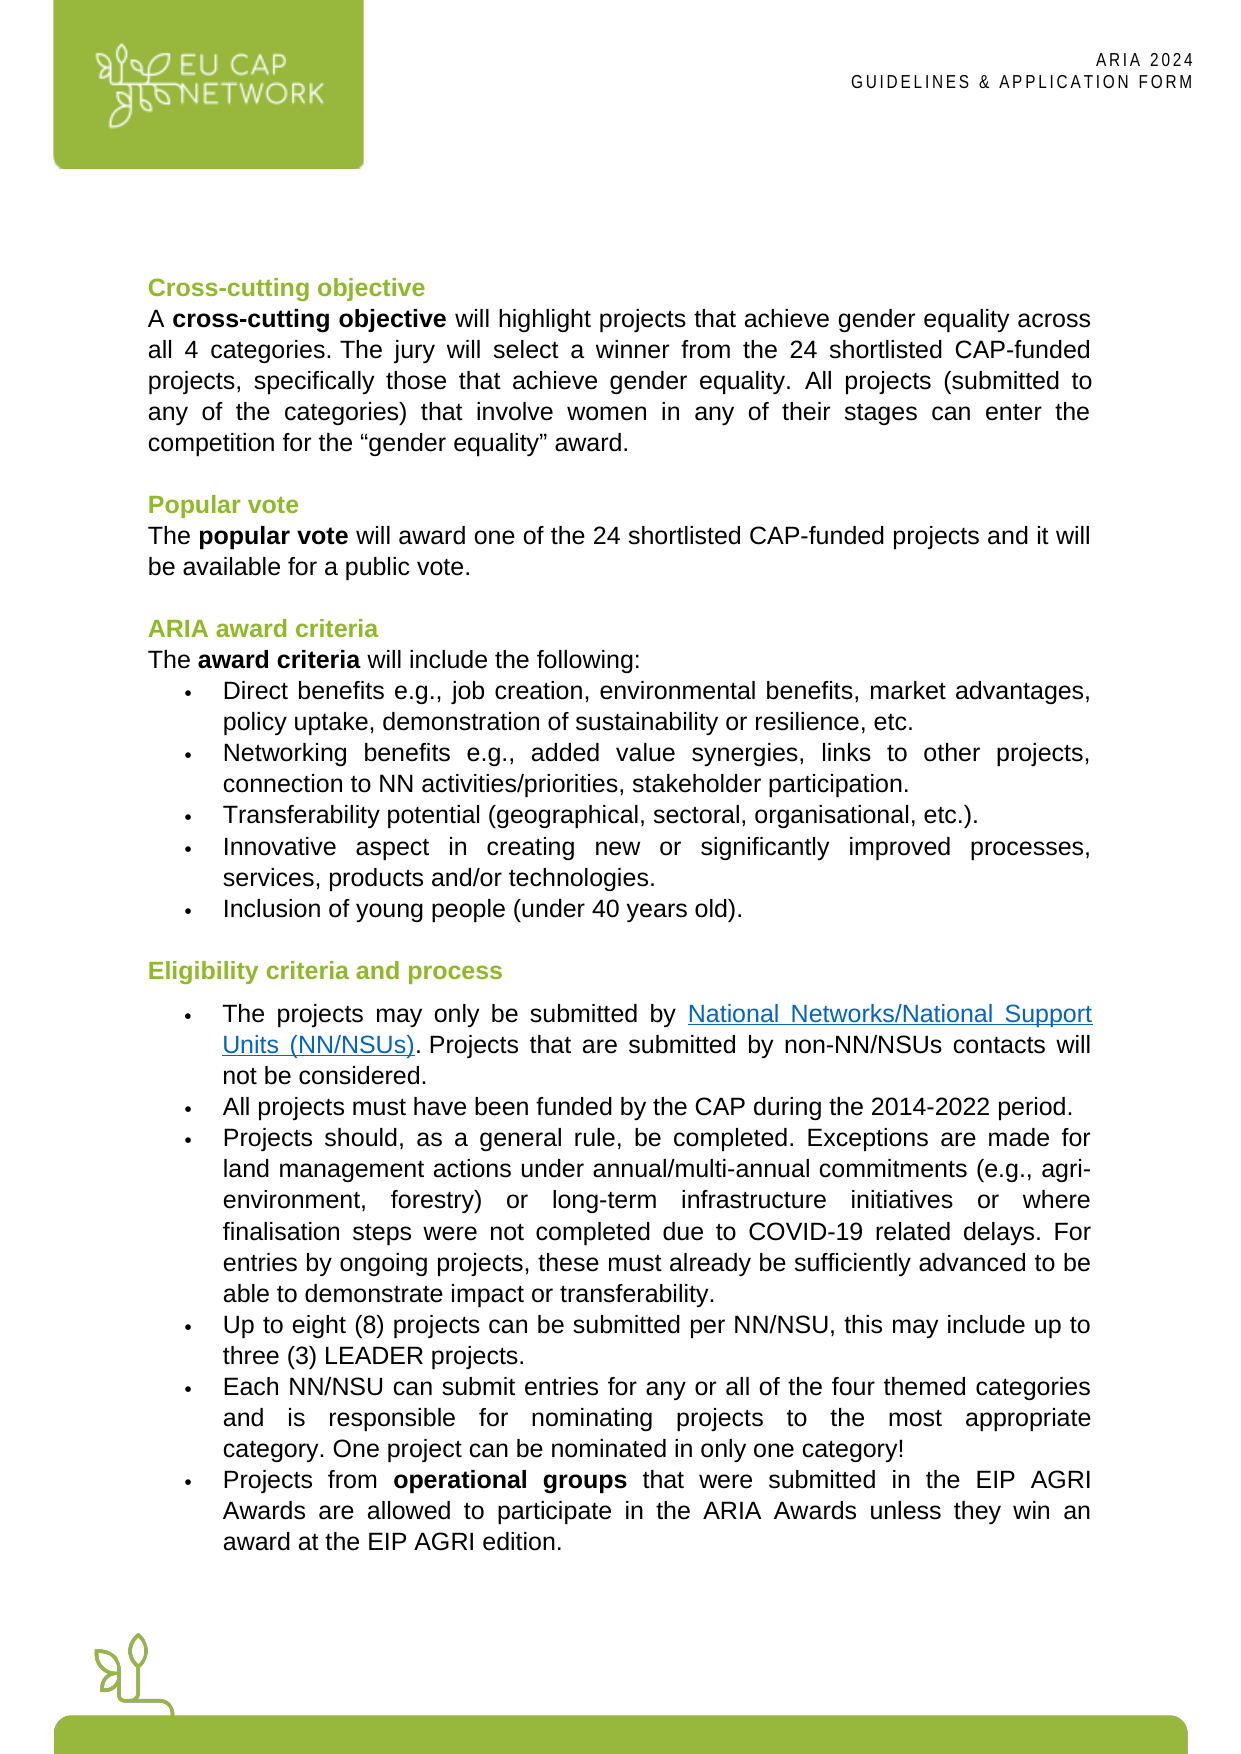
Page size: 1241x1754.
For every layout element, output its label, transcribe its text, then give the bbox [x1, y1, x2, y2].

list Inclusion of young people (under 40 years old). [185, 893, 1092, 922]
list Each NN/NSU can submit entries for any or all of the four themed categories and is responsible for nominating projects to the most appropriate category. One project can be nominated in only one category! [185, 1372, 1092, 1462]
text Popular vote [148, 490, 1092, 519]
list Direct benefits e.g., job creation, environmental benefits, market advantages, policy uptake, demonstration of sustainability or resilience, etc. [185, 676, 1092, 736]
text The award criteria will include the following: [148, 645, 1092, 674]
list The projects may only be submitted by National Networks/National Support Units (NN/NSUs). Projects that are submitted by non-NN/NSUs contacts will not be considered. [185, 999, 1092, 1090]
picture [12, 1613, 1229, 1754]
text Cross-cutting objective [148, 273, 1092, 301]
list All projects must have been funded by the CAP during the 2014-2022 period. [185, 1092, 1092, 1121]
list Up to eight (8) projects can be submitted per NN/NSU, this may include up to three (3) LEADER projects. [185, 1309, 1092, 1369]
text A cross-cutting objective will highlight projects that achieve gender equality across all 4 categories. The jury will select a winner from the 24 shortlisted CAP-funded projects, specifically those that achieve gender equality. All projects (submitted to any of the categories) that involve women in any of their stages can enter the competition for the “gender equality” award. [148, 426, 1092, 457]
text Eligibility criteria and process [148, 956, 1092, 984]
list Innovative aspect in creating new or significantly improved processes, services, products and/or technologies. [185, 831, 1092, 891]
list Networking benefits e.g., added value synergies, links to other projects, connection to NN activities/priorities, stakeholder participation. [185, 738, 1092, 798]
list Projects from operational groups that were submitted in the EIP AGRI Awards are allowed to participate in the ARIA Awards unless they win an award at the EIP AGRI edition. [185, 1465, 1092, 1556]
text ARIA award criteria [148, 614, 1092, 643]
list Transferability potential (geographical, sectoral, organisational, etc.). [185, 800, 1092, 829]
text The popular vote will award one of the 24 shortlisted CAP-funded projects and it will be available for a public vote. [148, 521, 1092, 581]
list Projects should, as a general rule, be completed. Exceptions are made for land management actions under annual/multi-annual commitments (e.g., agri-environment, forestry) or long-term infrastructure initiatives or where finalisation steps were not completed due to COVID-19 related delays. For entries by ongoing projects, these must already be sufficiently advanced to be able to demonstrate impact or transferability. [185, 1123, 1092, 1307]
